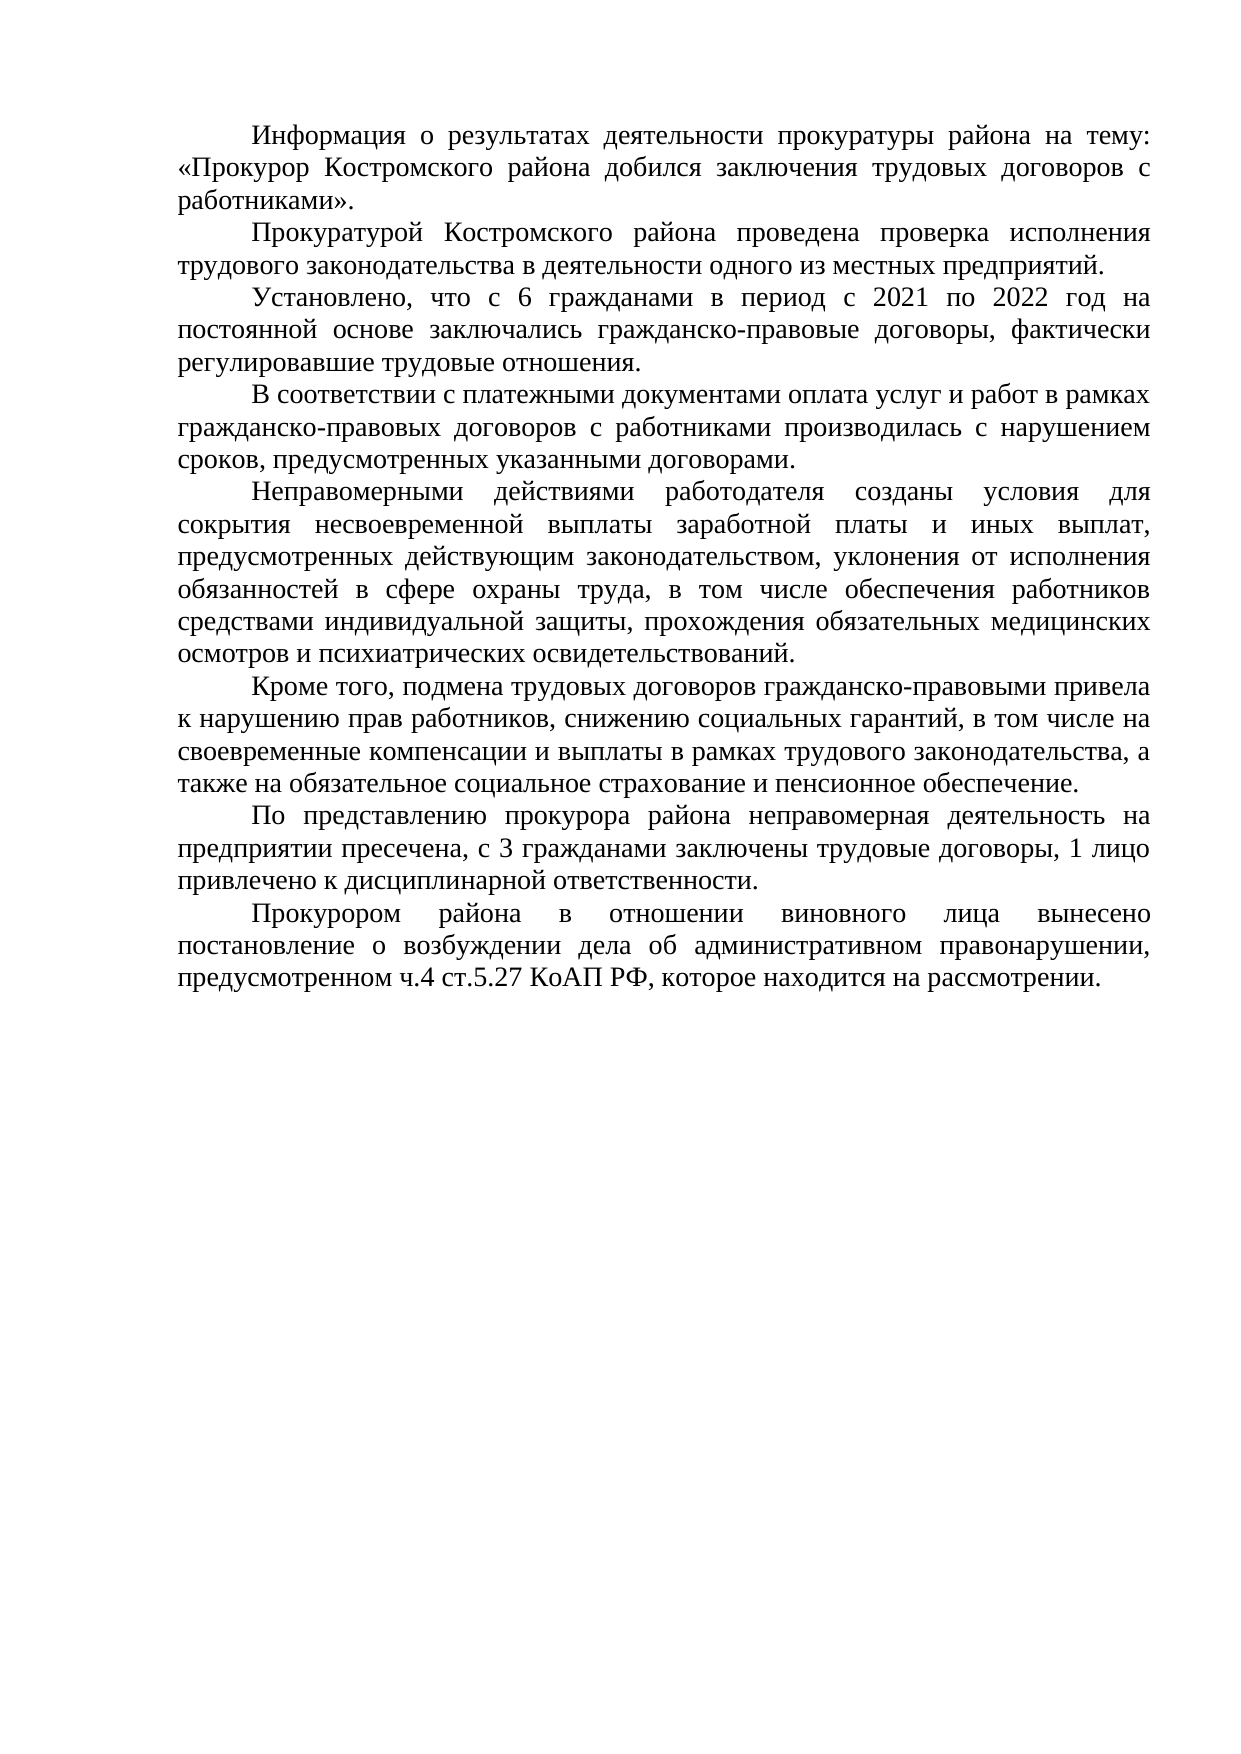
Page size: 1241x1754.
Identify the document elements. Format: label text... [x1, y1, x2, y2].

text Установлено, что с 6 гражданами в период с 2021 по 2022 год на постоянной основе заключались гражданско-правовые договоры, фактически регулировавшие трудовые отношения. [177, 280, 1152, 377]
text Кроме того, подмена трудовых договоров гражданско-правовыми привела к нарушению прав работников, снижению социальных гарантий, в том числе на своевременные компенсации и выплаты в рамках трудового законодательства, а также на обязательное социальное страхование и пенсионное обеспечение. [177, 669, 1152, 798]
text Информация о результатах деятельности прокуратуры района на тему: «Прокурор Костромского района добился заключения трудовых договоров с работниками». [177, 118, 1152, 215]
text В соответствии с платежными документами оплата услуг и работ в рамках гражданско-правовых договоров с работниками производилась с нарушением сроков, предусмотренных указанными договорами. [177, 377, 1152, 474]
text По представлению прокурора района неправомерная деятельность на предприятии пресечена, с 3 гражданами заключены трудовые договоры, 1 лицо привлечено к дисциплинарной ответственности. [177, 798, 1152, 896]
text Прокуратурой Костромского района проведена проверка исполнения трудового законодательства в деятельности одного из местных предприятий. [177, 215, 1152, 280]
text Неправомерными действиями работодателя созданы условия для сокрытия несвоевременной выплаты заработной платы и иных выплат, предусмотренных действующим законодательством, уклонения от исполнения обязанностей в сфере охраны труда, в том числе обеспечения работников средствами индивидуальной защиты, прохождения обязательных медицинских осмотров и психиатрических освидетельствований. [177, 474, 1152, 669]
text Прокурором района в отношении виновного лица вынесено постановление о возбуждении дела об административном правонарушении, предусмотренном ч.4 ст.5.27 КоАП РФ, которое находится на рассмотрении. [177, 896, 1152, 993]
